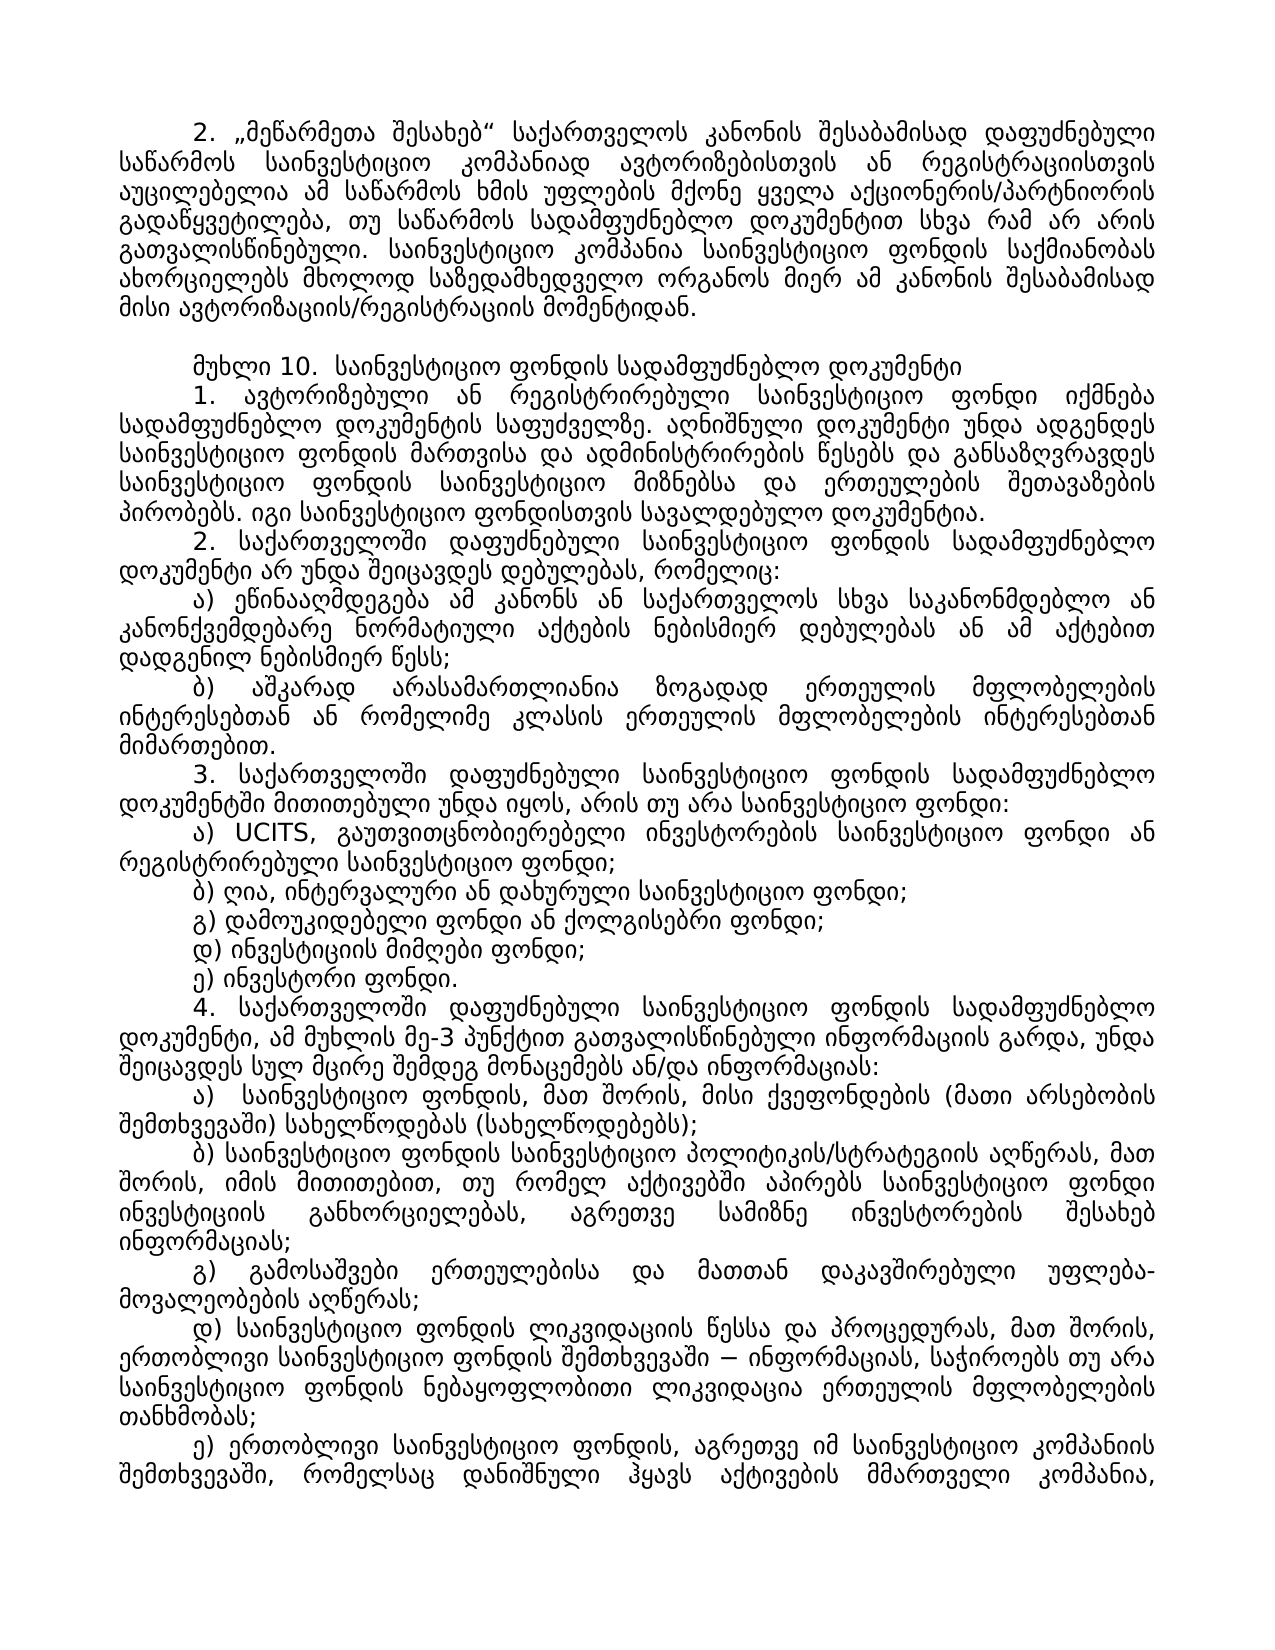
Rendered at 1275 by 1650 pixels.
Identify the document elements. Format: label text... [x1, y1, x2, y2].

text 2. საქართველოში დაფუძნებული საინვესტიციო ფონდის სადამფუძნებლო დოკუმენტი არ უნდა შეიცავდეს დებულებას, რომელიც: [118, 527, 1156, 585]
text დ) ინვესტიციის მიმღები ფონდი; [118, 935, 1156, 964]
text გ) გამოსაშვები ერთეულებისა და მათთან დაკავშირებული უფლება-მოვალეობების აღწერას; [118, 1256, 1156, 1314]
text ა) საინვესტიციო ფონდის, მათ შორის, მისი ქვეფონდების (მათი არსებობის შემთხვევაში) სახელწოდებას (სახელწოდებებს); [118, 1081, 1156, 1139]
text ბ) აშკარად არასამართლიანია ზოგადად ერთეულის მფლობელების ინტერესებთან ან რომელიმე კლასის ერთეულის მფლობელების ინტერესებთან მიმართებით. [118, 673, 1156, 760]
text ბ) ღია, ინტერვალური ან დახურული საინვესტიციო ფონდი; [118, 877, 1156, 906]
text ე) ინვესტორი ფონდი. [118, 964, 1156, 993]
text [118, 1431, 1156, 1489]
text 2. „მეწარმეთა შესახებ“ საქართველოს კანონის შესაბამისად დაფუძნებული საწარმოს საინვესტიციო კომპანიად ავტორიზებისთვის ან რეგისტრაციისთვის აუცილებელია ამ საწარმოს ხმის უფლების მქონე ყველა აქციონერის/პარტნიორის გადაწყვეტილება, თუ საწარმოს სადამფუძნებლო დოკუმენტით სხვა რამ არ არის გათვალისწინებული. საინვესტიციო კომპანია საინვესტიციო ფონდის საქმიანობას ახორციელებს მხოლოდ საზედამხედველო ორგანოს მიერ ამ კანონის შესაბამისად მისი ავტორიზაციის/რეგისტრაციის მომენტიდან. [118, 118, 1156, 323]
text ა) ეწინააღმდეგება ამ კანონს ან საქართველოს სხვა საკანონმდებლო ან კანონქვემდებარე ნორმატიული აქტების ნებისმიერ დებულებას ან ამ აქტებით დადგენილ ნებისმიერ წესს; [118, 585, 1156, 673]
text გ) დამოუკიდებელი ფონდი ან ქოლგისებრი ფონდი; [118, 906, 1156, 935]
text დ) საინვესტიციო ფონდის ლიკვიდაციის წესსა და პროცედურას, მათ შორის, ერთობლივი საინვესტიციო ფონდის შემთხვევაში − ინფორმაციას, საჭიროებს თუ არა საინვესტიციო ფონდის ნებაყოფლობითი ლიკვიდაცია ერთეულის მფლობელების თანხმობას; [118, 1314, 1156, 1431]
text ბ) საინვესტიციო ფონდის საინვესტიციო პოლიტიკის/სტრატეგიის აღწერას, მათ შორის, იმის მითითებით, თუ რომელ აქტივებში აპირებს საინვესტიციო ფონდი ინვესტიციის განხორციელებას, აგრეთვე სამიზნე ინვესტორების შესახებ ინფორმაციას; [118, 1139, 1156, 1256]
text 1. ავტორიზებული ან რეგისტრირებული საინვესტიციო ფონდი იქმნება სადამფუძნებლო დოკუმენტის საფუძველზე. აღნიშნული დოკუმენტი უნდა ადგენდეს საინვესტიციო ფონდის მართვისა და ადმინისტრირების წესებს და განსაზღვრავდეს საინვესტიციო ფონდის საინვესტიციო მიზნებსა და ერთეულების შეთავაზების პირობებს. იგი საინვესტიციო ფონდისთვის სავალდებულო დოკუმენტია. [118, 381, 1156, 527]
text მუხლი 10. საინვესტიციო ფონდის სადამფუძნებლო დოკუმენტი [118, 352, 1156, 381]
text ა) UCITS, გაუთვითცნობიერებელი ინვესტორების საინვესტიციო ფონდი ან რეგისტრირებული საინვესტიციო ფონდი; [118, 818, 1156, 877]
text 3. საქართველოში დაფუძნებული საინვესტიციო ფონდის სადამფუძნებლო დოკუმენტში მითითებული უნდა იყოს, არის თუ არა საინვესტიციო ფონდი: [118, 760, 1156, 818]
text 4. საქართველოში დაფუძნებული საინვესტიციო ფონდის სადამფუძნებლო დოკუმენტი, ამ მუხლის მე-3 პუნქტით გათვალისწინებული ინფორმაციის გარდა, უნდა შეიცავდეს სულ მცირე შემდეგ მონაცემებს ან/და ინფორმაციას: [118, 993, 1156, 1081]
